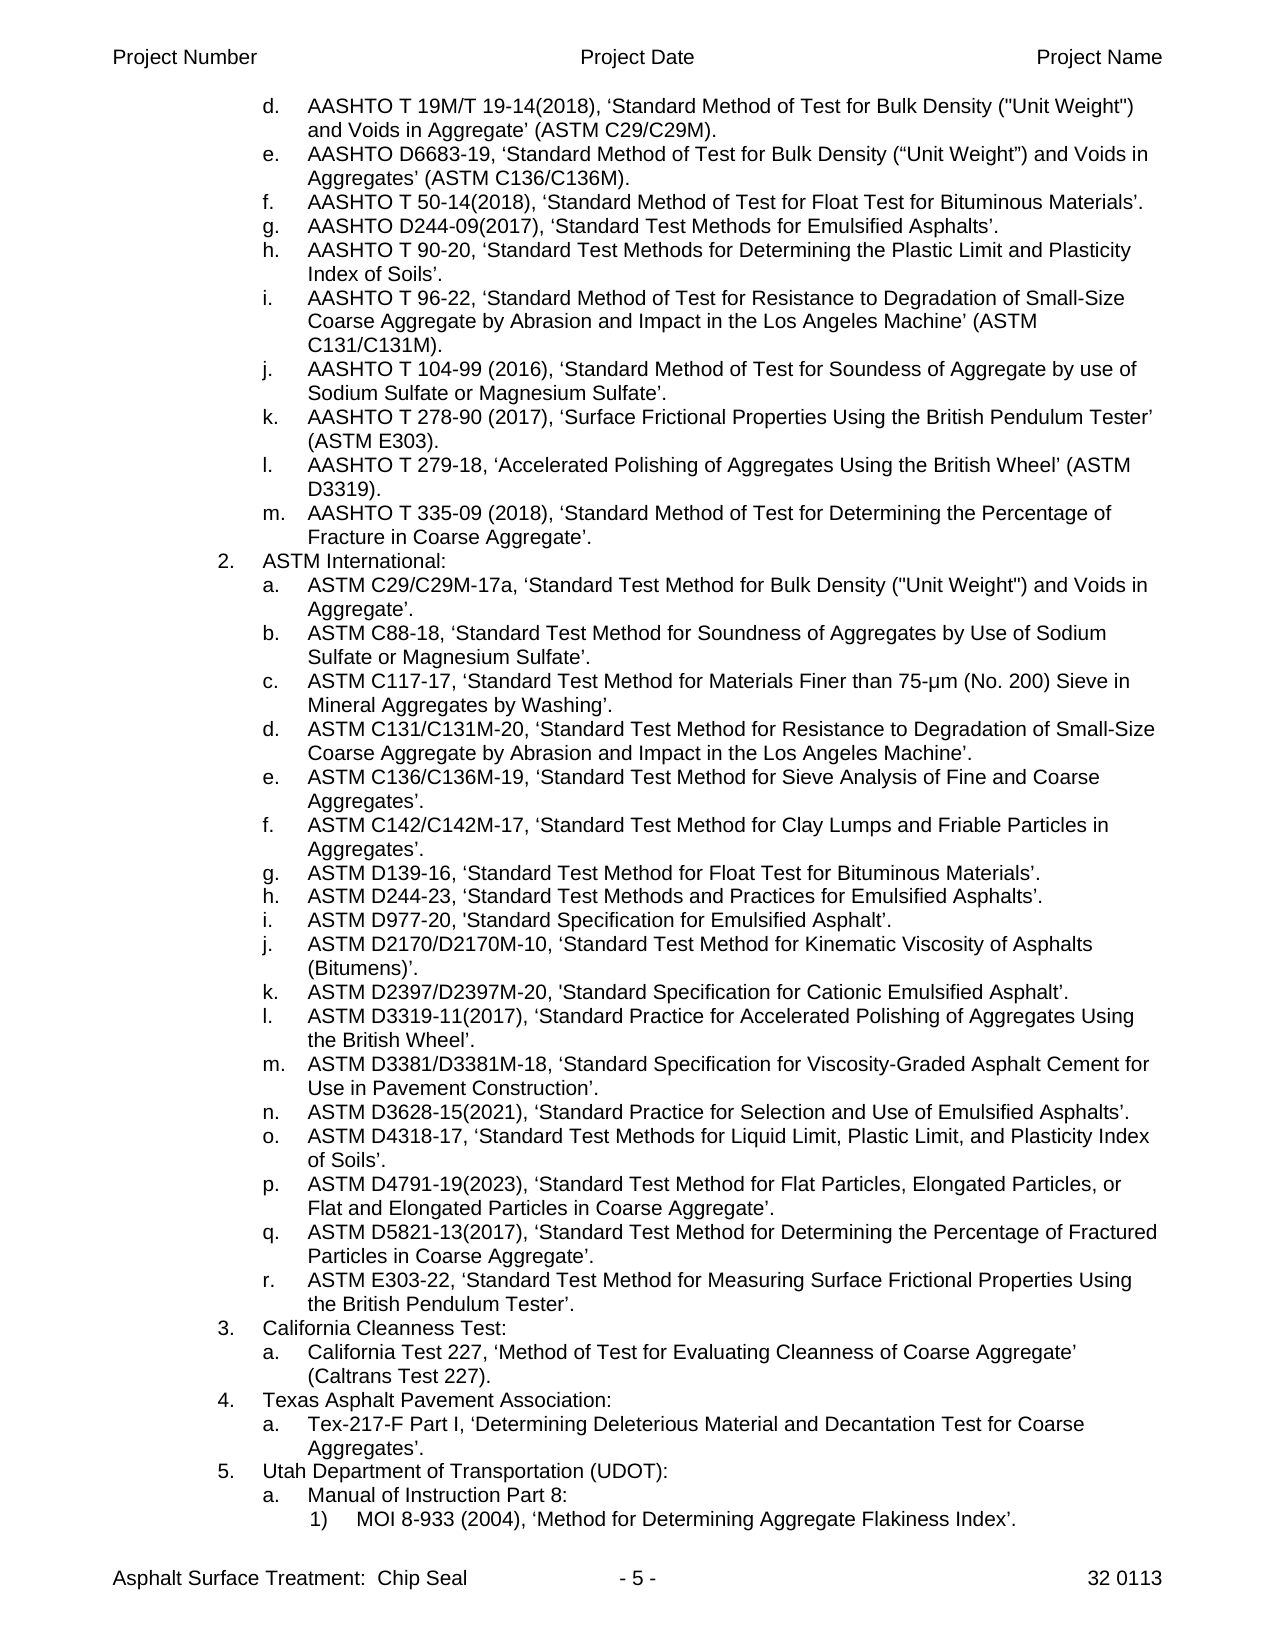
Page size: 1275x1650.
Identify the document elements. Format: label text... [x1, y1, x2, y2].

text AASHTO T 96-22, ‘Standard Method of Test for Resistance to Degradation of Small-Size Coarse Aggregate by Abrasion and Impact in the Los Angeles Machine’ (ASTM C131/C131M). [262, 285, 1162, 357]
text AASHTO T 104-99 (2016), ‘Standard Method of Test for Soundess of Aggregate by use of Sodium Sulfate or Magnesium Sulfate’. [262, 357, 1162, 405]
text AASHTO T 19M/T 19-14(2018), ‘Standard Method of Test for Bulk Density ("Unit Weight") and Voids in Aggregate’ (ASTM C29/C29M). [262, 94, 1162, 142]
text ASTM International: [217, 549, 1162, 573]
text ASTM D2397/D2397M-20, 'Standard Specification for Cationic Emulsified Asphalt’. [262, 980, 1162, 1004]
text ASTM C29/C29M-17a, ‘Standard Test Method for Bulk Density ("Unit Weight") and Voids in Aggregate’. [262, 573, 1162, 621]
text ASTM D3381/D3381M-18, ‘Standard Specification for Viscosity-Graded Asphalt Cement for Use in Pavement Construction’. [262, 1052, 1162, 1100]
text Texas Asphalt Pavement Association: [217, 1387, 1162, 1411]
text AASHTO T 90-20, ‘Standard Test Methods for Determining the Plastic Limit and Plasticity Index of Soils’. [262, 237, 1162, 285]
text ASTM D5821-13(2017), ‘Standard Test Method for Determining the Percentage of Fractured Particles in Coarse Aggregate’. [262, 1220, 1162, 1268]
text ASTM D2170/D2170M-10, ‘Standard Test Method for Kinematic Viscosity of Asphalts (Bitumens)’. [262, 932, 1162, 980]
text AASHTO D244-09(2017), ‘Standard Test Methods for Emulsified Asphalts’. [262, 213, 1162, 237]
text ASTM C131/C131M-20, ‘Standard Test Method for Resistance to Degradation of Small-Size Coarse Aggregate by Abrasion and Impact in the Los Angeles Machine’. [262, 717, 1162, 764]
text ASTM D4791-19(2023), ‘Standard Test Method for Flat Particles, Elongated Particles, or Flat and Elongated Particles in Coarse Aggregate’. [262, 1172, 1162, 1220]
text Tex-217-F Part I, ‘Determining Deleterious Material and Decantation Test for Coarse Aggregates’. [262, 1411, 1162, 1459]
text AASHTO T 279-18, ‘Accelerated Polishing of Aggregates Using the British Wheel’ (ASTM D3319). [262, 453, 1162, 501]
text ASTM D244-23, ‘Standard Test Methods and Practices for Emulsified Asphalts’. [262, 884, 1162, 908]
text ASTM D4318-17, ‘Standard Test Methods for Liquid Limit, Plastic Limit, and Plasticity Index of Soils’. [262, 1124, 1162, 1172]
text ASTM D3628-15(2021), ‘Standard Practice for Selection and Use of Emulsified Asphalts’. [262, 1100, 1162, 1124]
text ASTM C142/C142M-17, ‘Standard Test Method for Clay Lumps and Friable Particles in Aggregates’. [262, 812, 1162, 860]
text ASTM C88-18, ‘Standard Test Method for Soundness of Aggregates by Use of Sodium Sulfate or Magnesium Sulfate’. [262, 621, 1162, 669]
text Utah Department of Transportation (UDOT): [217, 1459, 1162, 1483]
text ASTM C117-17, ‘Standard Test Method for Materials Finer than 75-μm (No. 200) Sieve in Mineral Aggregates by Washing’. [262, 669, 1162, 717]
text California Test 227, ‘Method of Test for Evaluating Cleanness of Coarse Aggregate’ (Caltrans Test 227). [262, 1339, 1162, 1387]
text AASHTO T 335-09 (2018), ‘Standard Method of Test for Determining the Percentage of Fracture in Coarse Aggregate’. [262, 501, 1162, 549]
text ASTM D977-20, 'Standard Specification for Emulsified Asphalt’. [262, 908, 1162, 932]
text ASTM D3319-11(2017), ‘Standard Practice for Accelerated Polishing of Aggregates Using the British Wheel’. [262, 1004, 1162, 1052]
text ASTM C136/C136M-19, ‘Standard Test Method for Sieve Analysis of Fine and Coarse Aggregates’. [262, 764, 1162, 812]
text AASHTO T 50-14(2018), ‘Standard Method of Test for Float Test for Bituminous Materials’. [262, 189, 1162, 213]
text California Cleanness Test: [217, 1316, 1162, 1339]
text MOI 8-933 (2004), ‘Method for Determining Aggregate Flakiness Index’. [309, 1507, 1162, 1531]
text ASTM D139-16, ‘Standard Test Method for Float Test for Bituminous Materials’. [262, 860, 1162, 884]
text Manual of Instruction Part 8: [262, 1483, 1162, 1507]
text AASHTO D6683-19, ‘Standard Method of Test for Bulk Density (“Unit Weight”) and Voids in Aggregates’ (ASTM C136/C136M). [262, 142, 1162, 189]
text AASHTO T 278-90 (2017), ‘Surface Frictional Properties Using the British Pendulum Tester’ (ASTM E303). [262, 405, 1162, 453]
text ASTM E303-22, ‘Standard Test Method for Measuring Surface Frictional Properties Using the British Pendulum Tester’. [262, 1268, 1162, 1316]
